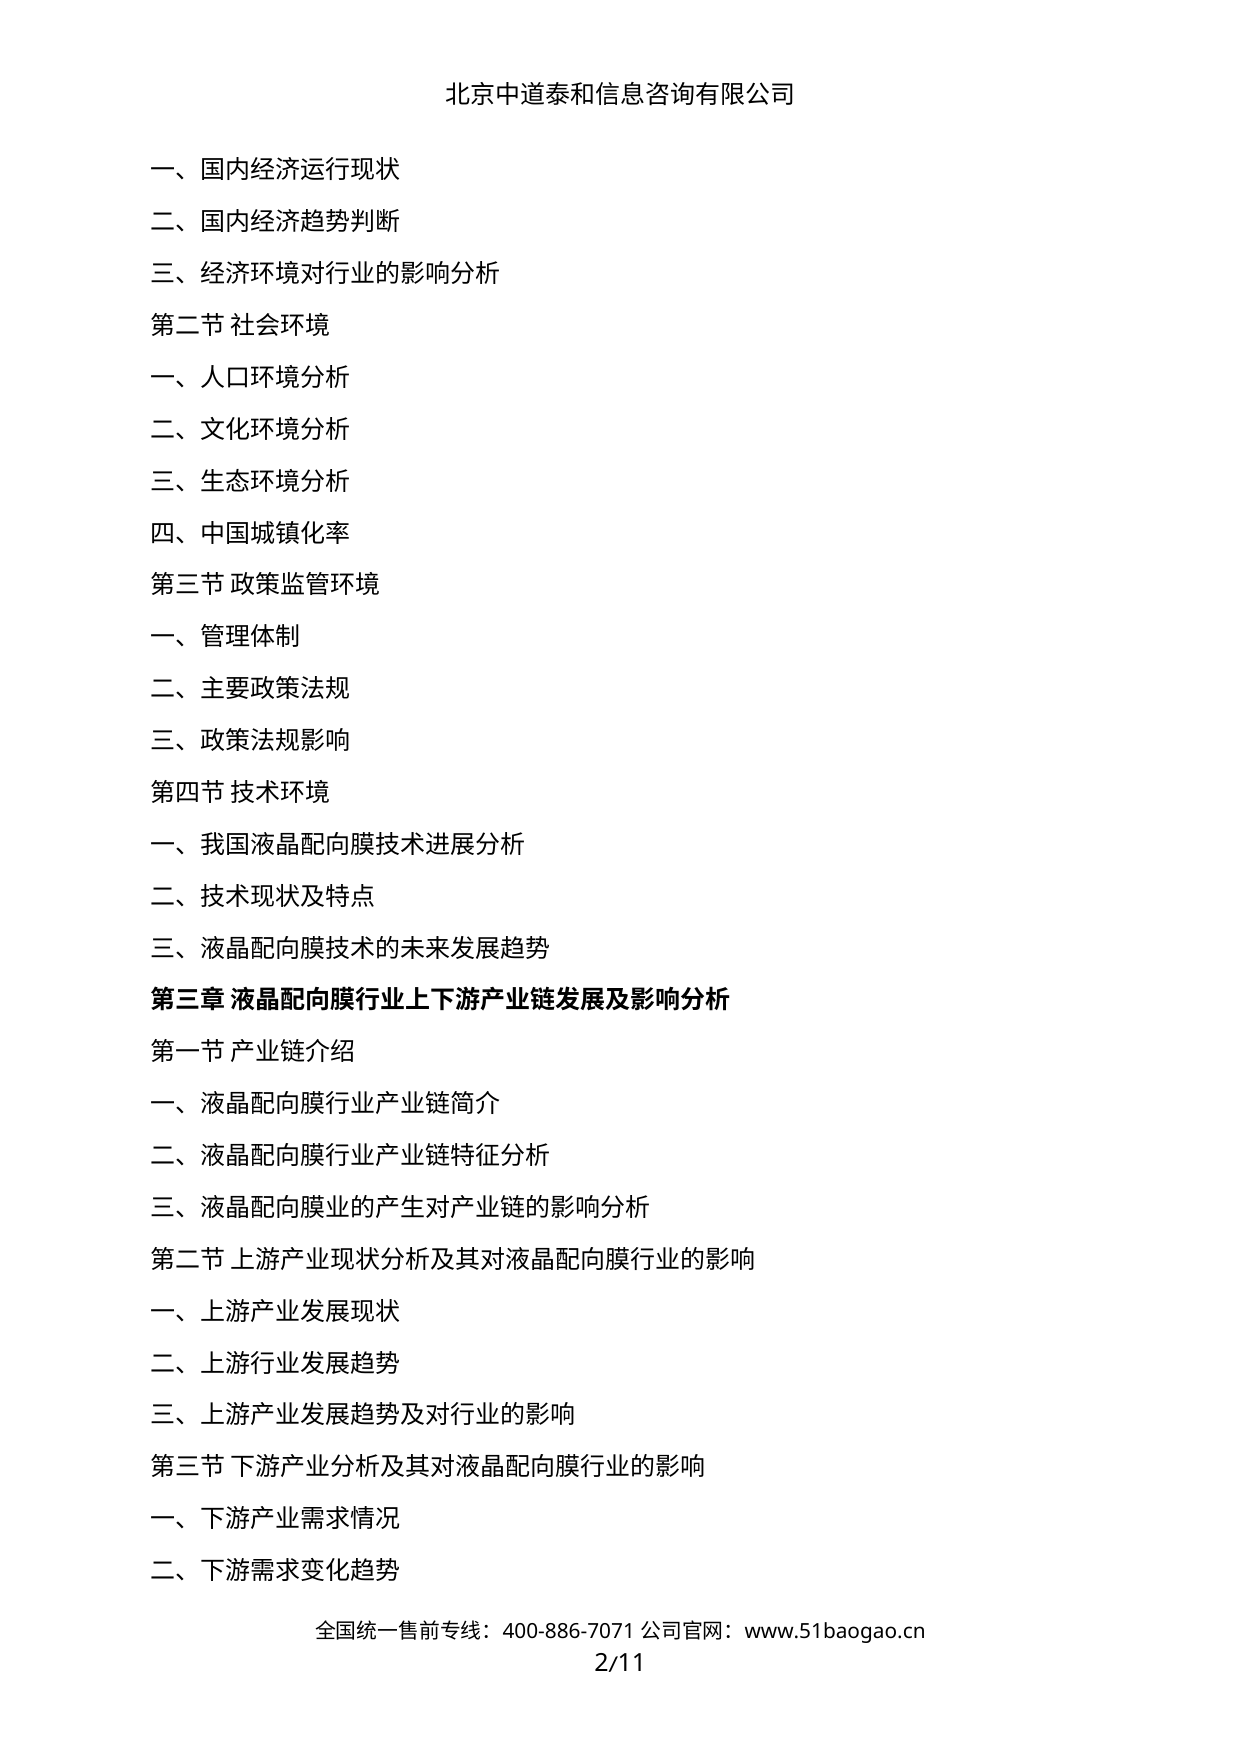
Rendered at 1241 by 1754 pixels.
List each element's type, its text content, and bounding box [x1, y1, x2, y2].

text 二、文化环境分析 [150, 409, 1090, 446]
text 第二节 社会环境 [150, 306, 1090, 342]
text 一、液晶配向膜行业产业链简介 [150, 1084, 1090, 1120]
text 一、我国液晶配向膜技术进展分析 [150, 824, 1090, 861]
text 第一节 产业链介绍 [150, 1032, 1090, 1068]
text 第三节 下游产业分析及其对液晶配向膜行业的影响 [150, 1447, 1090, 1483]
text 一、国内经济运行现状 [150, 150, 1090, 186]
text 第二节 上游产业现状分析及其对液晶配向膜行业的影响 [150, 1239, 1090, 1276]
text 第三节 政策监管环境 [150, 565, 1090, 601]
text 一、下游产业需求情况 [150, 1499, 1090, 1535]
text 一、上游产业发展现状 [150, 1291, 1090, 1327]
text 三、经济环境对行业的影响分析 [150, 254, 1090, 290]
text 二、主要政策法规 [150, 669, 1090, 705]
text 二、技术现状及特点 [150, 876, 1090, 912]
text 四、中国城镇化率 [150, 513, 1090, 549]
text 三、生态环境分析 [150, 461, 1090, 497]
text 二、液晶配向膜行业产业链特征分析 [150, 1136, 1090, 1172]
text 三、政策法规影响 [150, 721, 1090, 757]
text 一、管理体制 [150, 617, 1090, 653]
text 第三章 液晶配向膜行业上下游产业链发展及影响分析 [150, 980, 1090, 1016]
text 三、液晶配向膜技术的未来发展趋势 [150, 928, 1090, 964]
text 二、上游行业发展趋势 [150, 1343, 1090, 1379]
text 第四节 技术环境 [150, 772, 1090, 809]
text 二、国内经济趋势判断 [150, 202, 1090, 238]
text 二、下游需求变化趋势 [150, 1551, 1090, 1587]
text 一、人口环境分析 [150, 357, 1090, 394]
text 三、上游产业发展趋势及对行业的影响 [150, 1395, 1090, 1431]
text 三、液晶配向膜业的产生对产业链的影响分析 [150, 1187, 1090, 1224]
